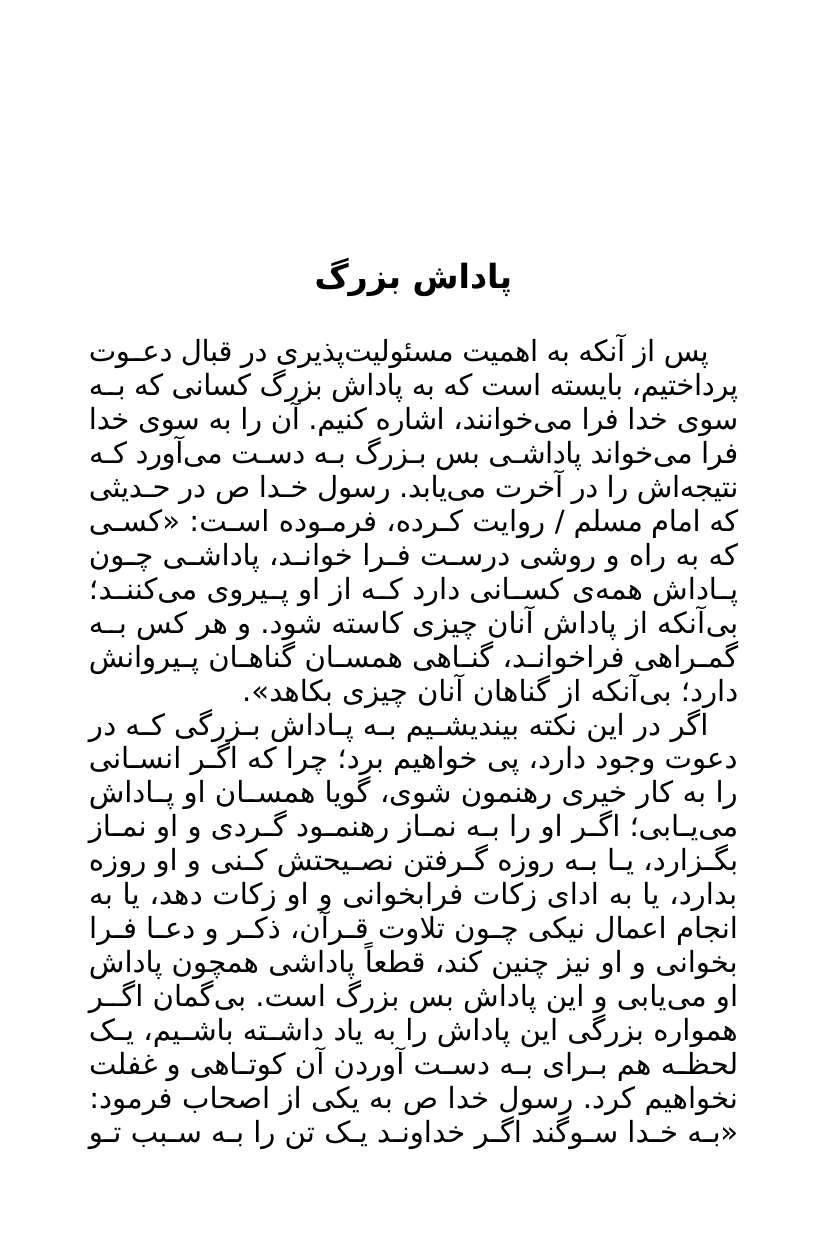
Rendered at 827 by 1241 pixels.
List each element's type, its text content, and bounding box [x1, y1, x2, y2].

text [89, 708, 738, 1149]
text پاداش بزرگ [89, 258, 738, 297]
text پس از آنکه به اهمیت مسئولیت‌پذیری در قبال دعوت پرداختیم، بایسته است که به پاداش بزرگ کسانی که به سوی خدا فرا می‌خوانند، اشاره کنیم. آن را به سوی خدا فرا می‌خواند پاداشی بس بزرگ به دست می‌آورد که نتیجه‌اش را در آخرت می‌یابد. رسول خدا ص در حدیثی که امام مسلم / روایت کرده، فرموده است: «کسی که به راه و روشی درست فرا خواند، پاداشی چون پاداش همه‌ی کسانی دارد که از او پیروی می‌کنند؛ بی‌آنکه از پاداش آنان چیزی کاسته شود. و هر کس به گمراهی فراخواند، گناهی همسان گناهان پیروانش دارد؛ بی‌آنکه از گناهان آنان چیزی بکاهد». [89, 334, 738, 708]
